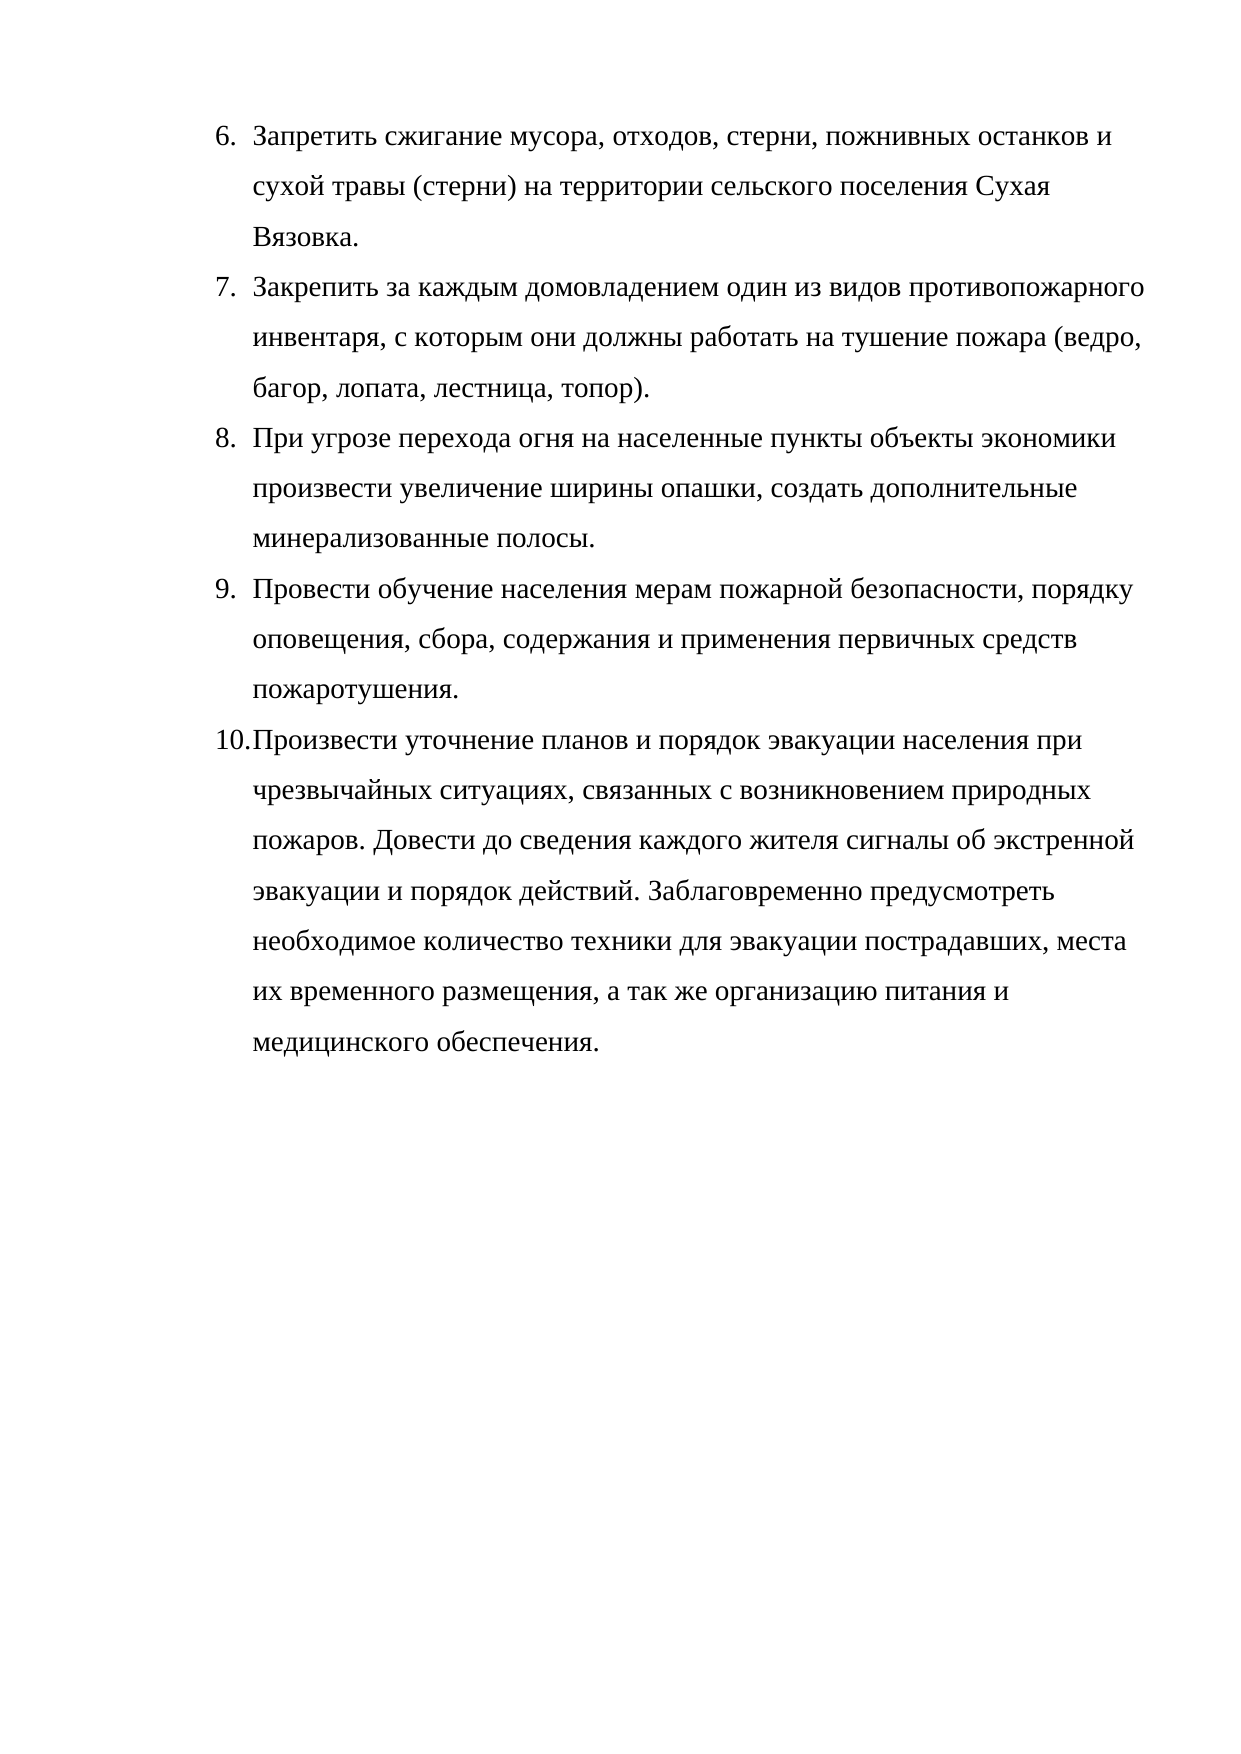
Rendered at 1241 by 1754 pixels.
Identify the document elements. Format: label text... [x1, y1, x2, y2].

list Провести обучение населения мерам пожарной безопасности, порядку оповещения, сбора, содержания и применения первичных средств пожаротушения. [215, 571, 1152, 705]
list Произвести уточнение планов и порядок эвакуации населения при чрезвычайных ситуациях, связанных с возникновением природных пожаров. Довести до сведения каждого жителя сигналы об экстренной эвакуации и порядок действий. Заблаговременно предусмотреть необходимое количество техники для эвакуации пострадавших, места их временного размещения, а так же организацию питания и медицинского обеспечения. [215, 722, 1152, 1057]
list При угрозе перехода огня на населенные пункты объекты экономики произвести увеличение ширины опашки, создать дополнительные минерализованные полосы. [215, 420, 1152, 554]
list Закрепить за каждым домовладением один из видов противопожарного инвентаря, с которым они должны работать на тушение пожара (ведро, багор, лопата, лестница, топор). [215, 269, 1152, 403]
list Запретить сжигание мусора, отходов, стерни, пожнивных останков и сухой травы (стерни) на территории сельского поселения Сухая Вязовка. [215, 118, 1152, 252]
